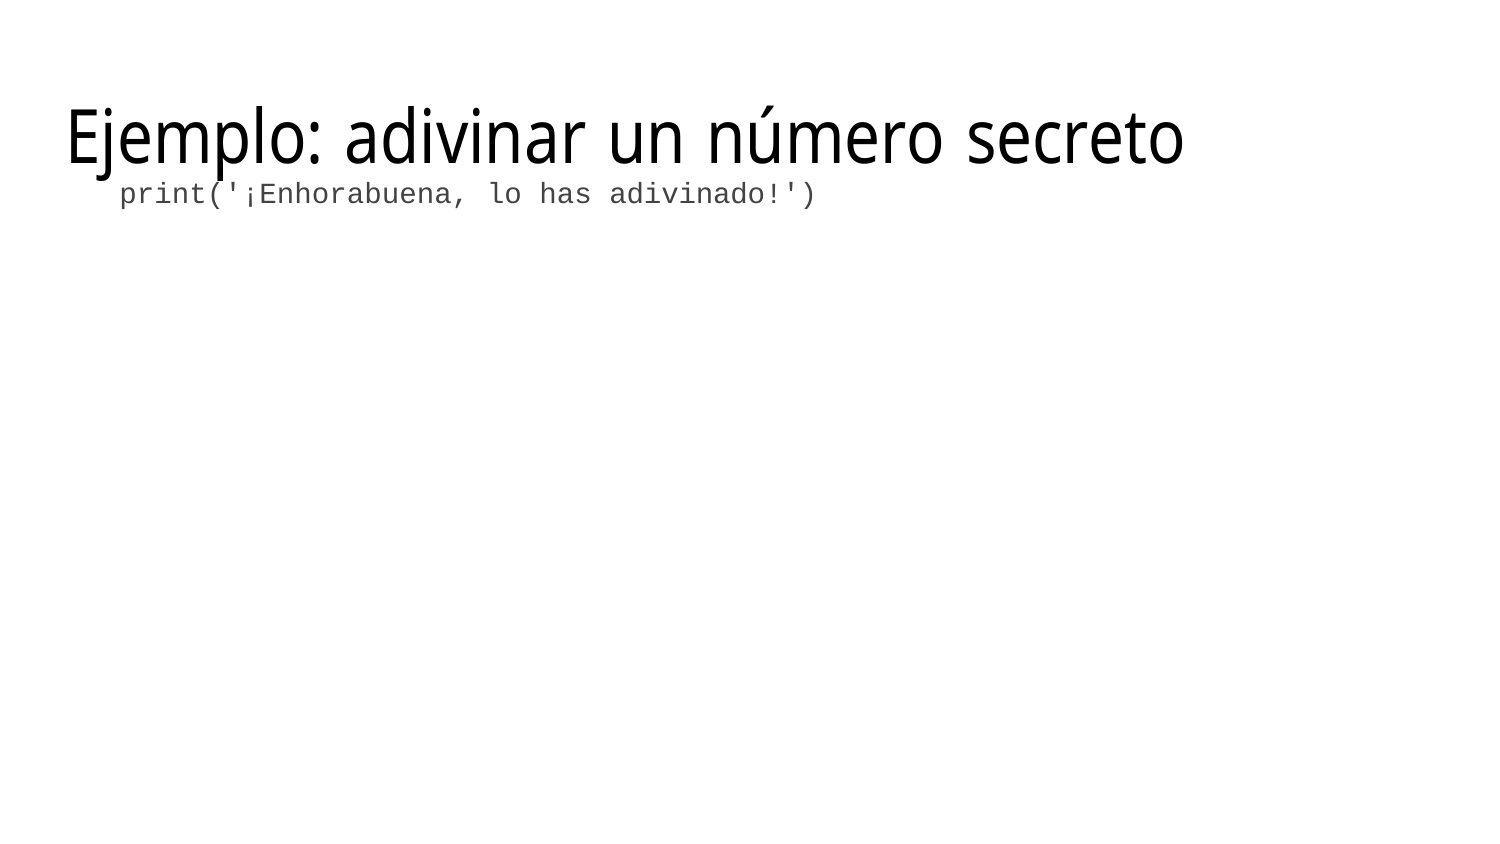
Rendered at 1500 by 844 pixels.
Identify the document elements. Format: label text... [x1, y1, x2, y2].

text print('¡Enhorabuena, lo has adivinado!') [119, 179, 1464, 212]
